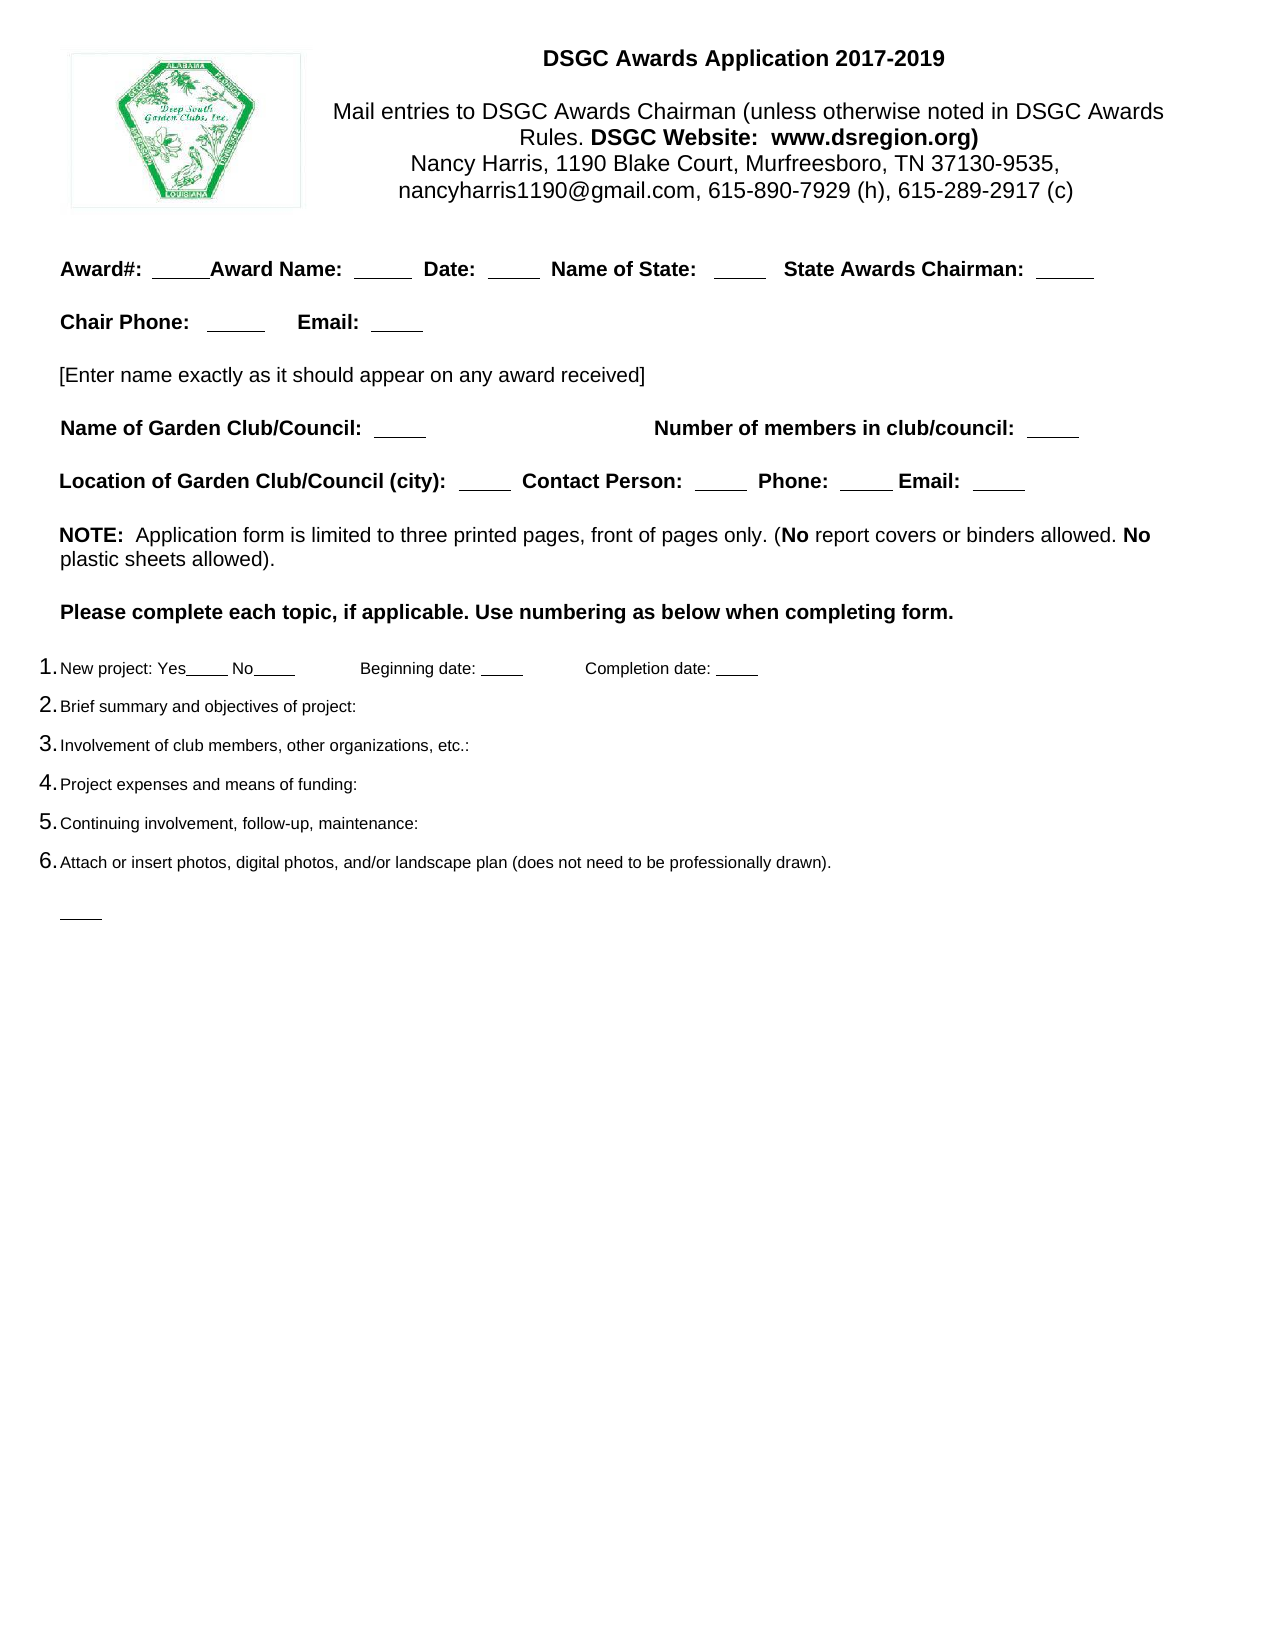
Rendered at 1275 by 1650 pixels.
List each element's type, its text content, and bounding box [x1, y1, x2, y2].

text NOTE: Application form is limited to three printed pages, front of pages only. (No report covers or binders allowed. No plastic sheets allowed). [59, 522, 1164, 570]
text Nancy Harris, 1190 Blake Court, Murfreesboro, TN 37130-9535, nancyharris1190@gmail.com, 615-890-7929 (h), 615-289-2917 (c) [313, 150, 1139, 203]
text Name of Garden Club/Council: Number of members in club/council: [60, 416, 1164, 440]
text Location of Garden Club/Council (city): Contact Person: Phone: Email: [59, 469, 1164, 493]
text Please complete each topic, if applicable. Use numbering as below when completing form. [60, 599, 1164, 623]
picture [60, 45, 313, 217]
text Mail entries to DSGC Awards Chairman (unless otherwise noted in DSGC Awards Rules. DSGC Website: www.dsregion.org) [313, 98, 1166, 150]
list Continuing involvement, follow-up, maintenance: [39, 808, 1164, 834]
list Brief summary and objectives of project: [39, 691, 1164, 718]
text DSGC Awards Application 2017-2019 [313, 45, 1156, 71]
list Involvement of club members, other organizations, etc.: [39, 730, 1164, 757]
list Attach or insert photos, digital photos, and/or landscape plan (does not need to be professionally drawn). [39, 847, 1164, 873]
list Project expenses and means of funding: [39, 769, 1164, 796]
text Award#: Award Name: Date: Name of State: State Awards Chairman: [60, 257, 1164, 281]
list New project: Yes No Beginning date: Completion date: [39, 653, 1164, 679]
text Chair Phone: Email: [60, 310, 1164, 334]
text [Enter name exactly as it should appear on any award received] [59, 363, 1164, 387]
